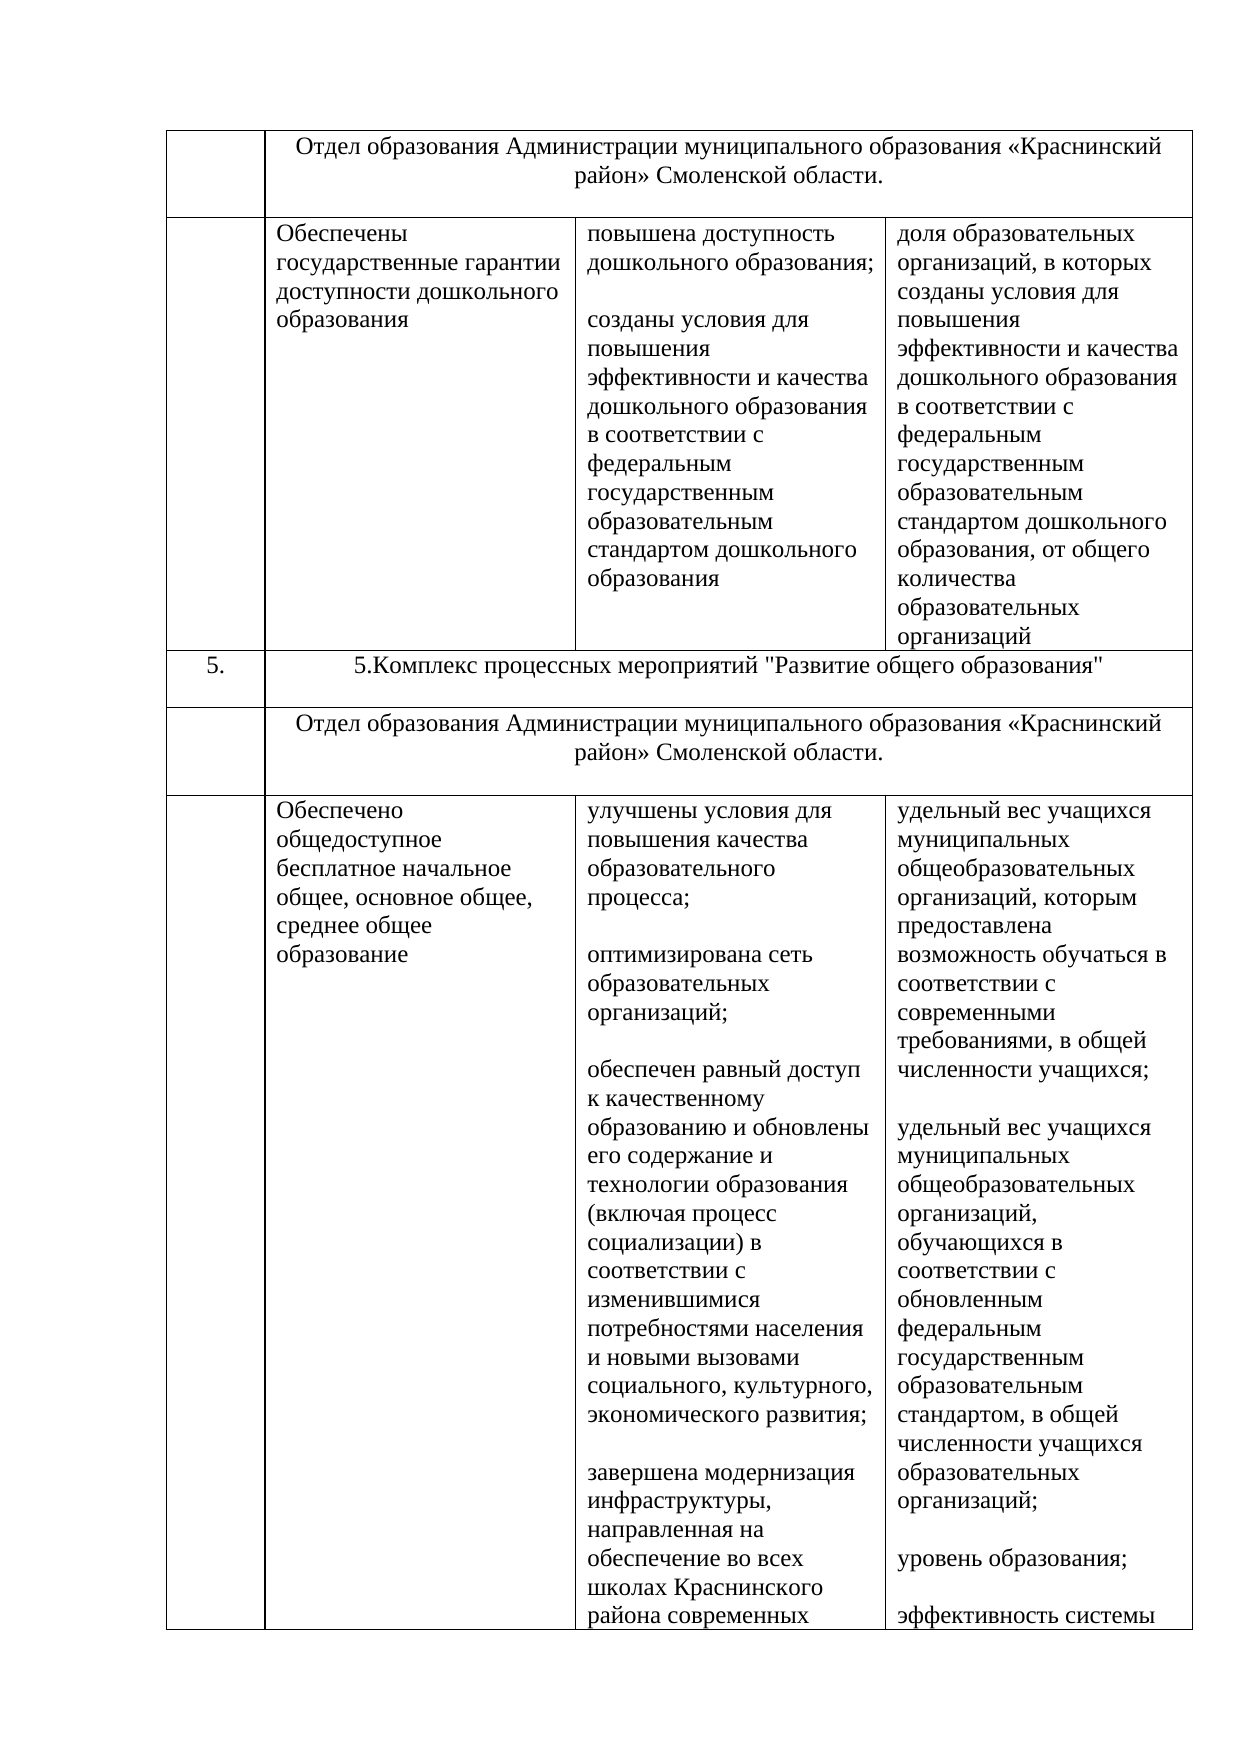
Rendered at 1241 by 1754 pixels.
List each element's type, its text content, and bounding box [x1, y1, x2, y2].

table_cell 5. [167, 651, 264, 707]
table_cell повышена доступность дошкольного образования; созданы условия для повышения эффективности и качества дошкольного образования в соответствии с федеральным государственным образовательным стандартом дошкольного образования [576, 218, 885, 649]
table_cell Обеспечены государственные гарантии доступности дошкольного образования [266, 218, 575, 649]
table_cell [167, 218, 264, 649]
table_cell доля образовательных организаций, в которых созданы условия для повышения эффективности и качества дошкольного образования в соответствии с федеральным государственным образовательным стандартом дошкольного образования, от общего количества образовательных организаций [886, 218, 1192, 649]
table_cell Отдел образования Администрации муниципального образования «Краснинский район» Смоленской области. [266, 131, 1192, 217]
table_cell [167, 131, 264, 217]
table_cell [167, 708, 264, 794]
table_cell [266, 796, 575, 1629]
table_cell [576, 796, 885, 1629]
table_cell 5.Комплекс процессных мероприятий "Развитие общего образования" [266, 651, 1192, 707]
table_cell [886, 796, 1192, 1629]
table_cell [167, 796, 264, 1629]
table_cell Отдел образования Администрации муниципального образования «Краснинский район» Смоленской области. [266, 708, 1192, 794]
